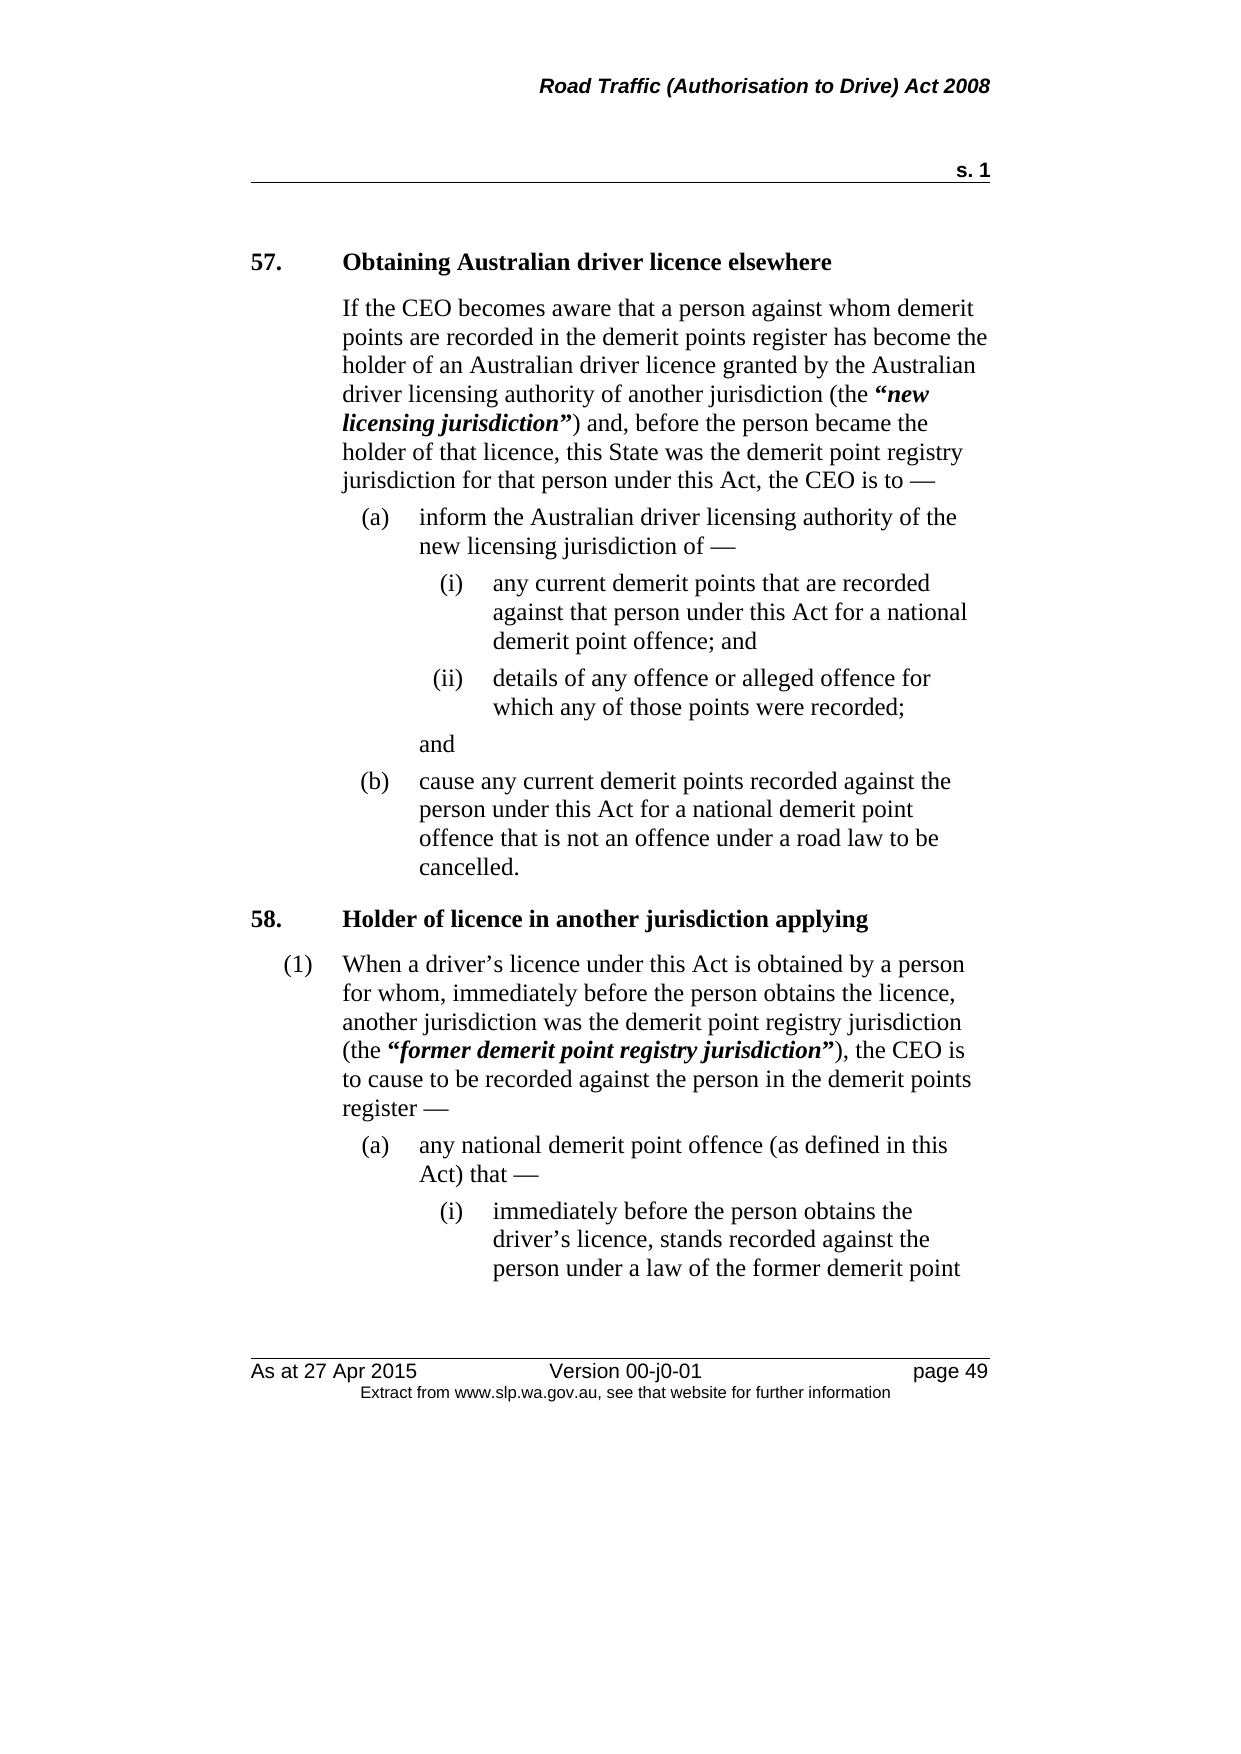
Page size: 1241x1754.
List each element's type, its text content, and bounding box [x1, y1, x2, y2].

text (ii) details of any offence or alleged offence for which any of those points were recorded; [251, 663, 990, 720]
text (1) When a driver’s licence under this Act is obtained by a person for whom, immediately before the person obtains the licence, another jurisdiction was the demerit point registry jurisdiction (the “former demerit point registry jurisdiction”), the CEO is to cause to be recorded against the person in the demerit points register — [251, 949, 990, 1122]
text If the CEO becomes aware that a person against whom demerit points are recorded in the demerit points register has become the holder of an Australian driver licence granted by the Australian driver licensing authority of another jurisdiction (the “new licensing jurisdiction”) and, before the person became the holder of that licence, this State was the demerit point registry jurisdiction for that person under this Act, the CEO is to — [251, 293, 990, 494]
text (a) inform the Australian driver licensing authority of the new licensing jurisdiction of — [251, 502, 990, 560]
subtitle 57. Obtaining Australian driver licence elsewhere [251, 247, 990, 276]
text (b) cause any current demerit points recorded against the person under this Act for a national demerit point offence that is not an offence under a road law to be cancelled. [251, 766, 990, 881]
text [251, 1196, 990, 1282]
text (i) any current demerit points that are recorded against that person under this Act for a national demerit point offence; and [251, 568, 990, 654]
subtitle 58. Holder of licence in another jurisdiction applying [251, 904, 990, 932]
text and [251, 729, 990, 757]
text (a) any national demerit point offence (as defined in this Act) that — [251, 1130, 990, 1187]
